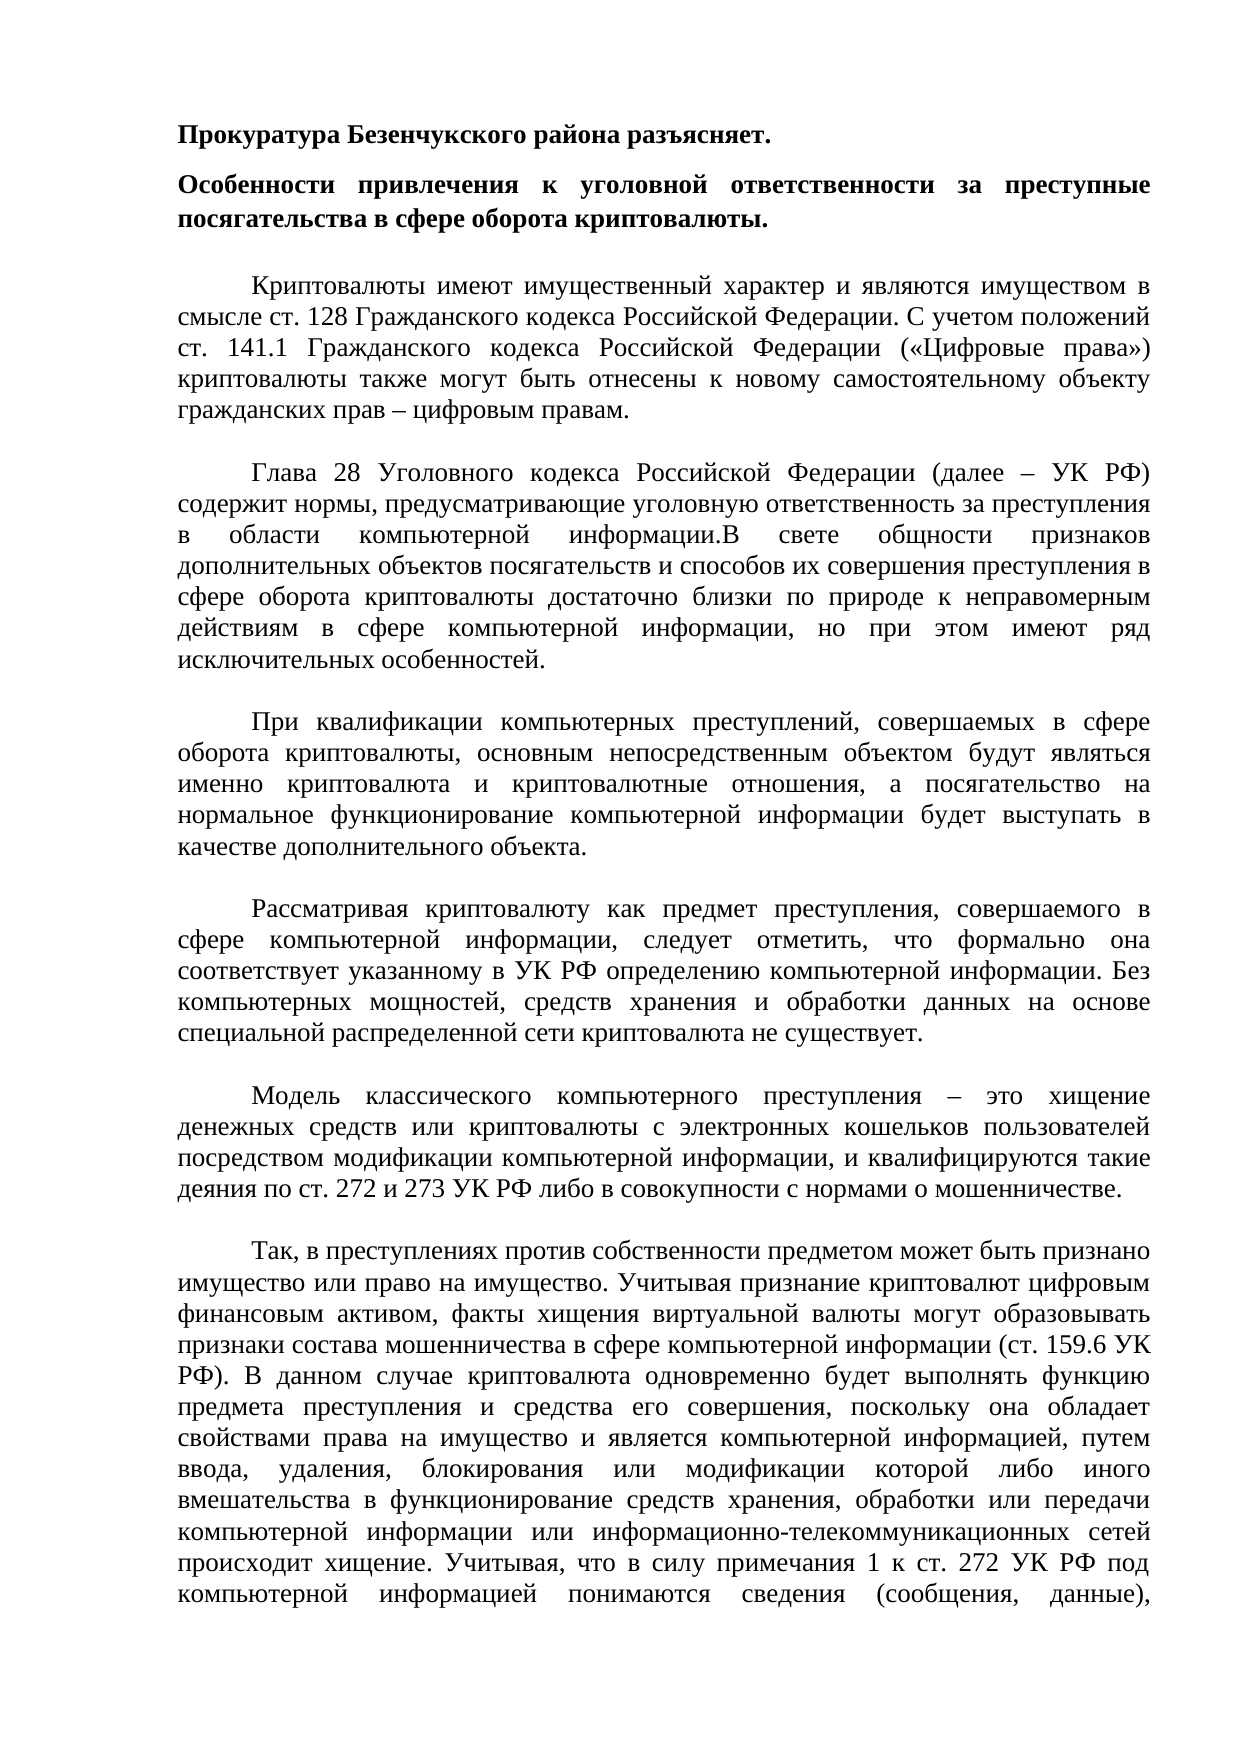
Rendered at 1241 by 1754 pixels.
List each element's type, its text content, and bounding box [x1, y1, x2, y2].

text При квалификации компьютерных преступлений, совершаемых в сфере оборота криптовалюты, основным непосредственным объектом будут являться именно криптовалюта и криптовалютные отношения, а посягательство на нормальное функционирование компьютерной информации будет выступать в качестве дополнительного объекта. [177, 705, 1152, 861]
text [177, 1234, 1152, 1608]
text Глава 28 Уголовного кодекса Российской Федерации (далее – УК РФ) содержит нормы, предусматривающие уголовную ответственность за преступления в области компьютерной информации.В свете общности признаков дополнительных объектов посягательств и способов их совершения преступления в сфере оборота криптовалюты достаточно близки по природе к неправомерным действиям в сфере компьютерной информации, но при этом имеют ряд исключительных особенностей. [177, 456, 1152, 674]
text Рассматривая криптовалюту как предмет преступления, совершаемого в сфере компьютерной информации, следует отметить, что формально она соответствует указанному в УК РФ определению компьютерной информации. Без компьютерных мощностей, средств хранения и обработки данных на основе специальной распределенной сети криптовалюта не существует. [177, 892, 1152, 1048]
text Прокуратура Безенчукского района разъясняет. [177, 118, 1152, 149]
text Криптовалюты имеют имущественный характер и являются имуществом в смысле ст. 128 Гражданского кодекса Российской Федерации. С учетом положений ст. 141.1 Гражданского кодекса Российской Федерации («Цифровые права») криптовалюты также могут быть отнесены к новому самостоятельному объекту гражданских прав – цифровым правам. [177, 269, 1152, 425]
text Модель классического компьютерного преступления – это хищение денежных средств или криптовалюты с электронных кошельков пользователей посредством модификации компьютерной информации, и квалифицируются такие деяния по ст. 272 и 273 УК РФ либо в совокупности с нормами о мошенничестве. [177, 1079, 1152, 1203]
text Особенности привлечения к уголовной ответственности за преступные посягательства в сфере оборота криптовалюты. [177, 168, 1152, 233]
